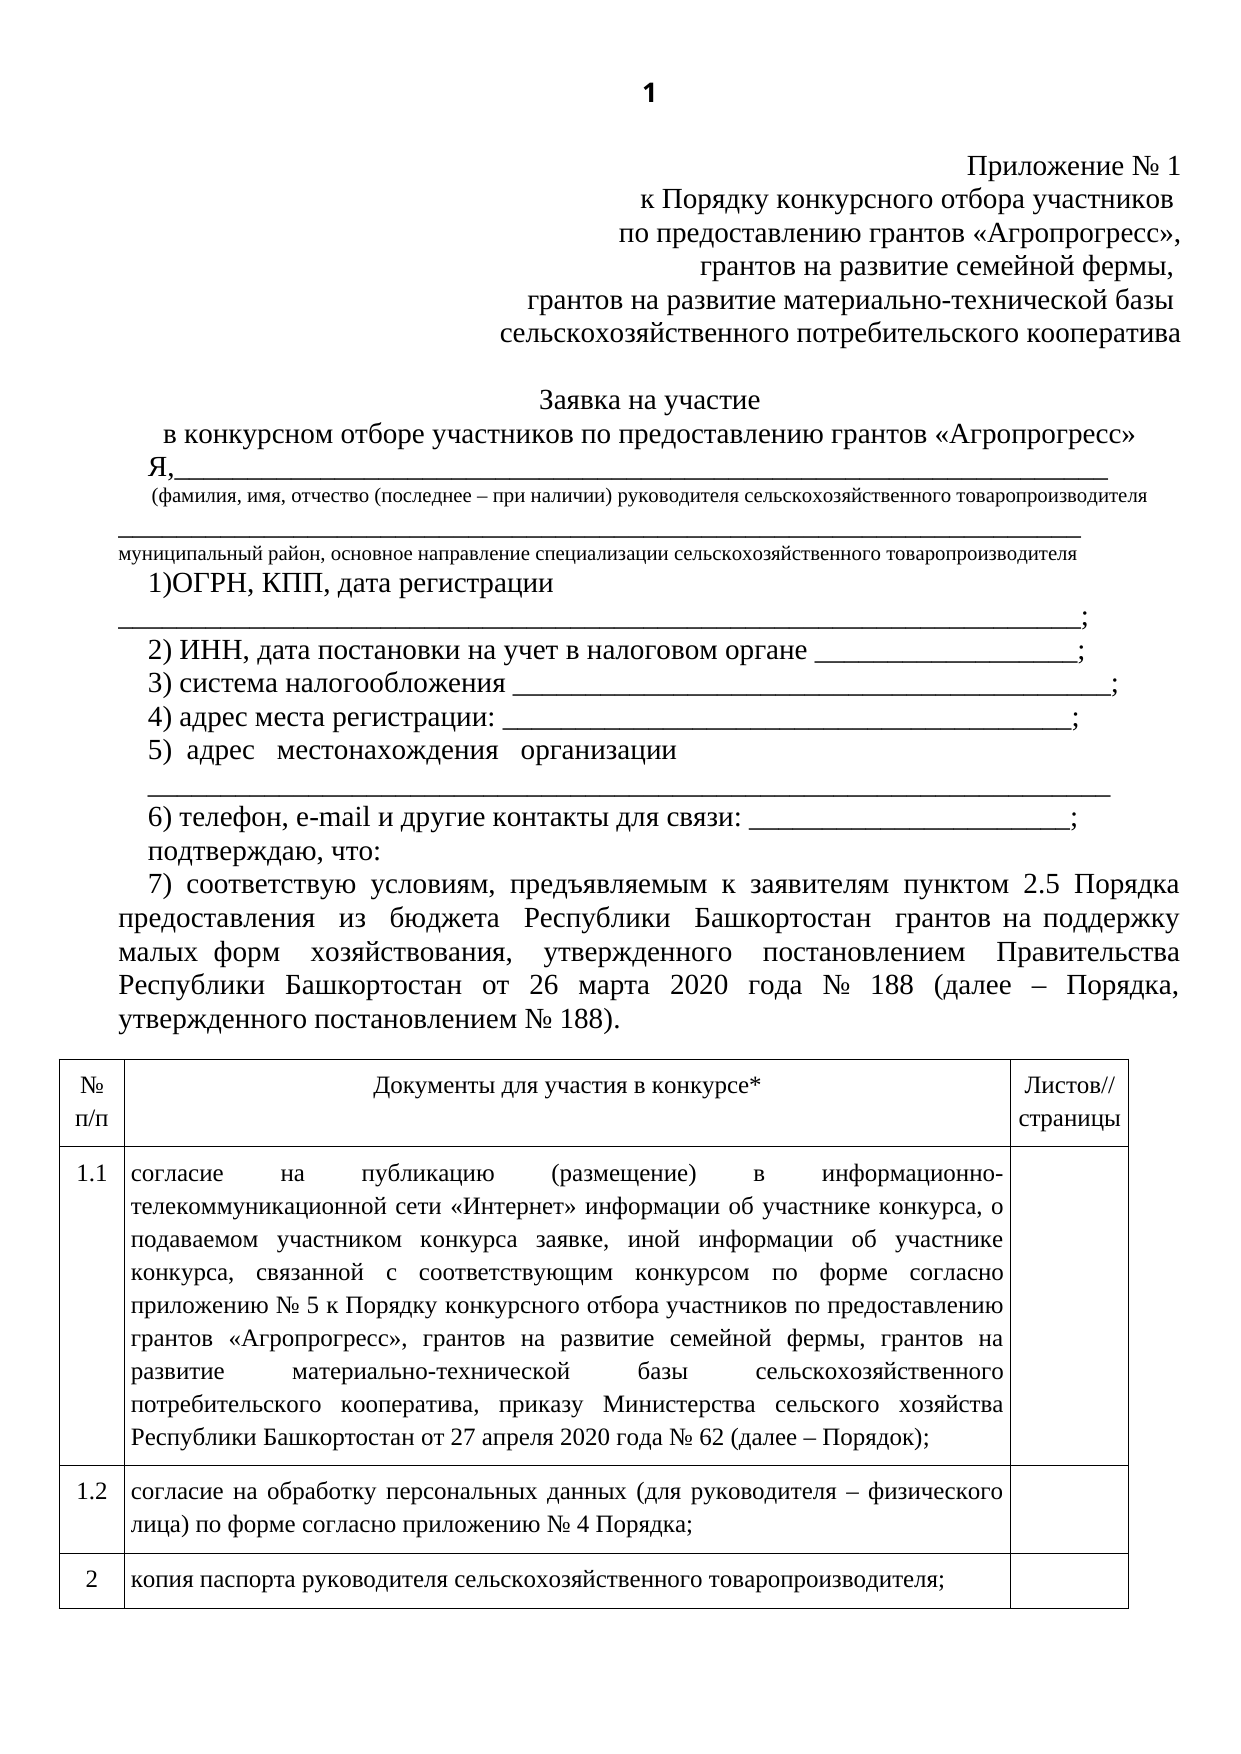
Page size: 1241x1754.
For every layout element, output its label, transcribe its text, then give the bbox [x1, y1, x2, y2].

text в конкурсном отборе участников по предоставлению грантов «Агропрогресс» [118, 416, 1181, 449]
table_header Листов// страницы [1011, 1060, 1128, 1146]
text 4) адрес места регистрации: _______________________________________; [118, 699, 1181, 732]
table_header Документы для участия в конкурсе* [125, 1060, 1010, 1146]
text 3) система налогообложения _________________________________________; [118, 665, 1181, 699]
text __________________________________________________________________; [118, 598, 1181, 632]
text __________________________________________________________________ [118, 766, 1181, 799]
text Я,________________________________________________________________ [118, 449, 1181, 483]
text 2) ИНН, дата постановки на учет в налоговом органе __________________; [118, 632, 1181, 665]
table_cell согласие на публикацию (размещение) в информационно-телекоммуникационной сети «Интернет» информации об участнике конкурса, о подаваемом участником конкурса заявке, иной информации об участнике конкурса, связанной с соответствующим конкурсом по форме согласно приложению № 5 к Порядку конкурсного отбора участников по предоставлению грантов «Агропрогресс», грантов на развитие семейной фермы, грантов на развитие материально-технической базы сельскохозяйственного потребительского кооператива, приказу Министерства сельского хозяйства Республики Башкортостан от 27 апреля 2020 года № 62 (далее – Порядок); [125, 1147, 1010, 1465]
text 5) адрес местонахождения организации [118, 732, 1181, 766]
text Приложение № 1 [118, 148, 1181, 181]
table_header № п/п [60, 1060, 124, 1146]
table_cell копия паспорта руководителя сельскохозяйственного товаропроизводителя; [125, 1554, 1010, 1608]
table_cell [1011, 1147, 1128, 1465]
text 7) соответствую условиям, предъявляемым к заявителям пунктом 2.5 Порядка предоставления из бюджета Республики Башкортостан грантов на поддержку малых форм хозяйствования, утвержденного постановлением Правительства Республики Башкортостан от 26 марта 2020 года № 188 (далее – Порядка, утвержденного постановлением № 188). [118, 867, 1181, 1034]
table_cell [1011, 1466, 1128, 1552]
text (фамилия, имя, отчество (последнее – при наличии) руководителя сельскохозяйственного товаропроизводителя [118, 483, 1181, 507]
text муниципальный район, основное направление специализации сельскохозяйственного товаропроизводителя [118, 541, 1181, 565]
table_cell 2 [60, 1554, 124, 1608]
text к Порядку конкурсного отбора участников по предоставлению грантов «Агропрогресс», грантов на развитие семейной фермы, грантов на развитие материально-технической базы сельскохозяйственного потребительского кооператива [118, 181, 1181, 349]
text подтверждаю, что: [118, 833, 1181, 867]
table_cell 1.1 [60, 1147, 124, 1465]
table_cell [1011, 1554, 1128, 1608]
table_cell 1.2 [60, 1466, 124, 1552]
text Заявка на участие [118, 382, 1181, 416]
table_cell согласие на обработку персональных данных (для руководителя – физического лица) по форме согласно приложению № 4 Порядка; [125, 1466, 1010, 1552]
text __________________________________________________________________ [118, 507, 1181, 541]
text 6) телефон, e-mail и другие контакты для связи: ______________________; [118, 799, 1181, 833]
text 1)ОГРН, КПП, дата регистрации [118, 565, 1181, 598]
